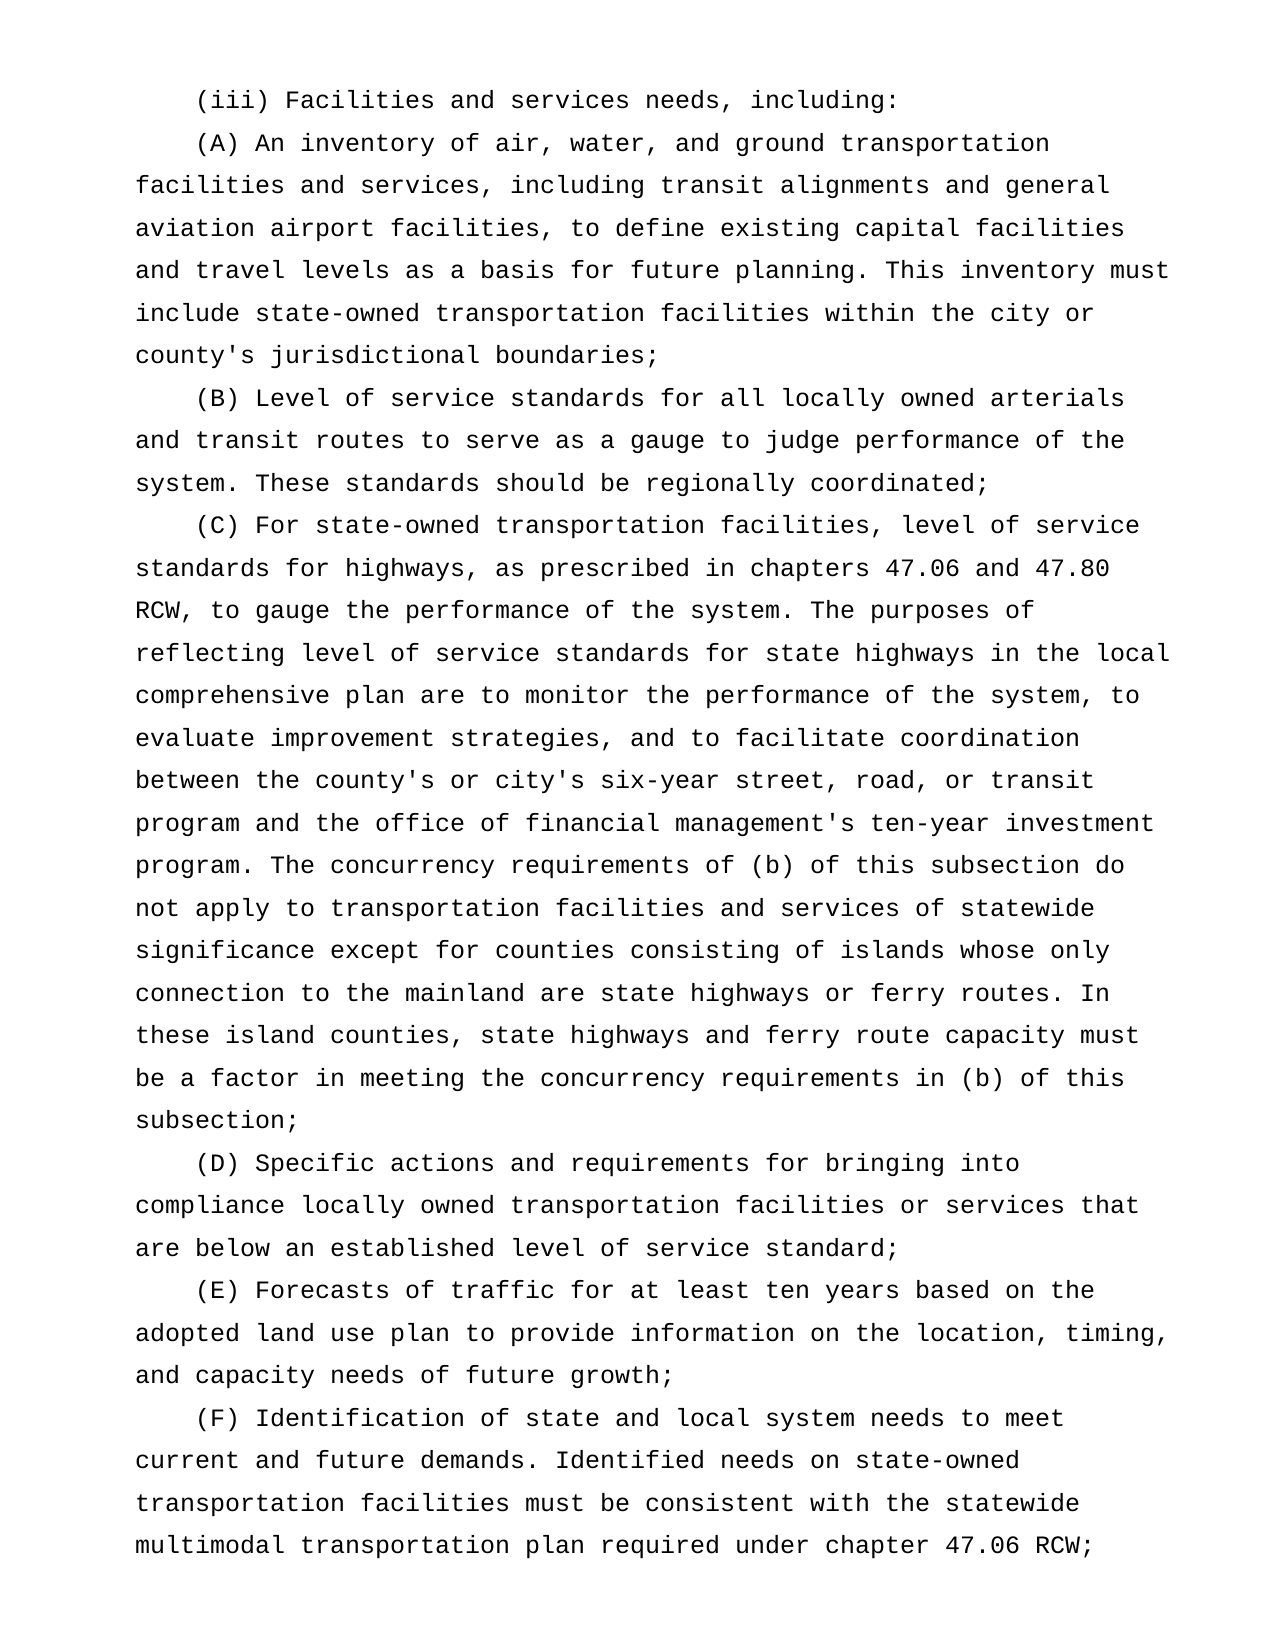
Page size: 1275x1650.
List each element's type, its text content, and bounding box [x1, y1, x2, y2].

text (A) An inventory of air, water, and ground transportation facilities and services, including transit alignments and general aviation airport facilities, to define existing capital facilities and travel levels as a basis for future planning. This inventory must include state-owned transportation facilities within the city or county's jurisdictional boundaries; [135, 117, 1170, 372]
text (C) For state-owned transportation facilities, level of service standards for highways, as prescribed in chapters 47.06 and 47.80 RCW, to gauge the performance of the system. The purposes of reflecting level of service standards for state highways in the local comprehensive plan are to monitor the performance of the system, to evaluate improvement strategies, and to facilitate coordination between the county's or city's six-year street, road, or transit program and the office of financial management's ten-year investment program. The concurrency requirements of (b) of this subsection do not apply to transportation facilities and services of statewide significance except for counties consisting of islands whose only connection to the mainland are state highways or ferry routes. In these island counties, state highways and ferry route capacity must be a factor in meeting the concurrency requirements in (b) of this subsection; [135, 500, 1170, 1137]
text (B) Level of service standards for all locally owned arterials and transit routes to serve as a gauge to judge performance of the system. These standards should be regionally coordinated; [135, 372, 1170, 500]
text (iii) Facilities and services needs, including: [135, 75, 1170, 117]
text (F) Identification of state and local system needs to meet current and future demands. Identified needs on state-owned transportation facilities must be consistent with the statewide multimodal transportation plan required under chapter 47.06 RCW; [135, 1392, 1170, 1562]
text (E) Forecasts of traffic for at least ten years based on the adopted land use plan to provide information on the location, timing, and capacity needs of future growth; [135, 1265, 1170, 1392]
text (D) Specific actions and requirements for bringing into compliance locally owned transportation facilities or services that are below an established level of service standard; [135, 1137, 1170, 1265]
